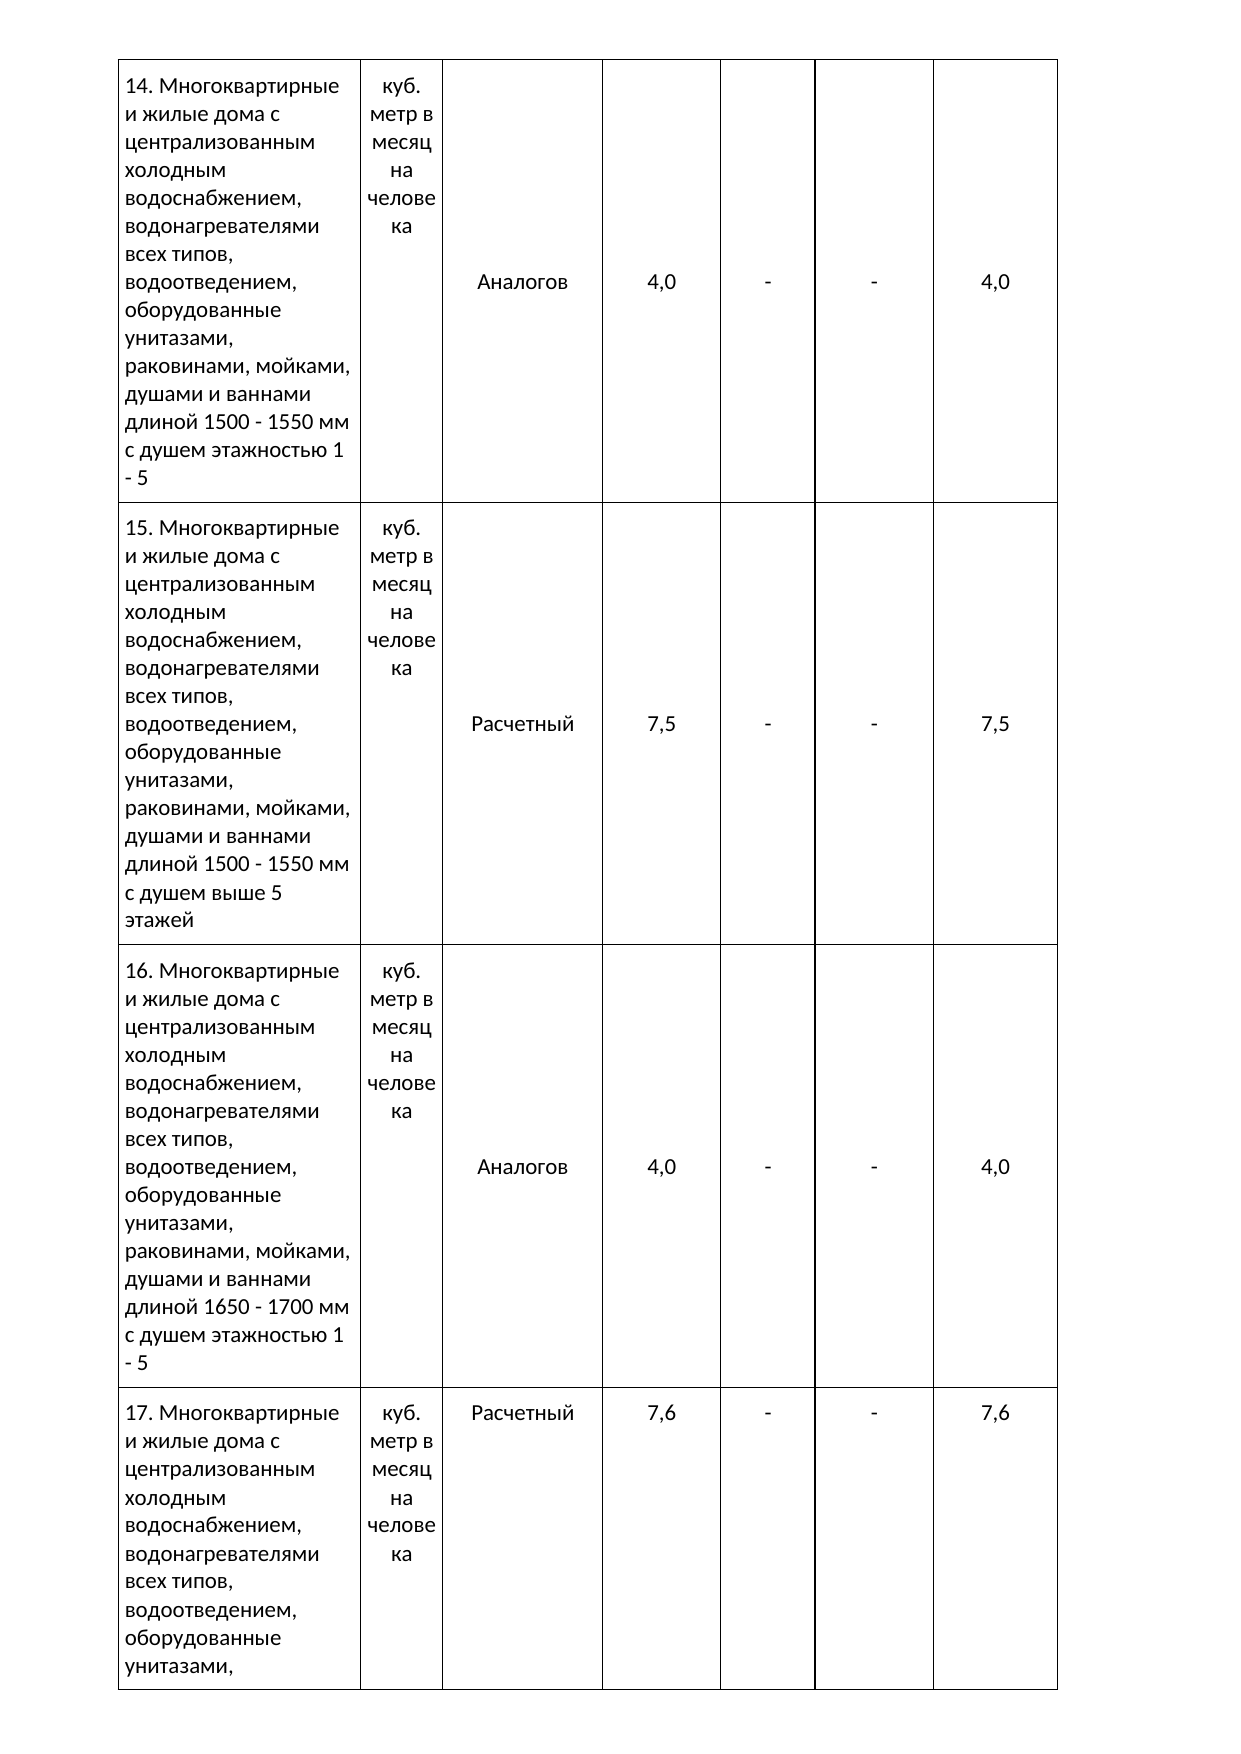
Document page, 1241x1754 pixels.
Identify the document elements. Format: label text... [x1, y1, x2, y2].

table_cell - [721, 1388, 814, 1689]
table_cell 14. Многоквартирные и жилые дома с централизованным холодным водоснабжением, водонагревателями всех типов, водоотведением, оборудованные унитазами, раковинами, мойками, душами и ваннами длиной 1500 - 1550 мм с душем этажностью 1 - 5 [119, 60, 360, 502]
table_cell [361, 1388, 442, 1689]
table_cell 4,0 [603, 945, 720, 1387]
table_cell 7,6 [603, 1388, 720, 1689]
table_cell куб. метр в месяц на человека [361, 945, 442, 1387]
table_cell - [721, 503, 814, 944]
table_cell 4,0 [934, 945, 1057, 1387]
table_cell Расчетный [443, 1388, 602, 1689]
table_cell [361, 60, 442, 502]
table_cell Аналогов [443, 60, 602, 502]
table_cell - [816, 945, 933, 1387]
table_cell 7,6 [934, 1388, 1057, 1689]
table_cell - [721, 945, 814, 1387]
table_cell 4,0 [934, 60, 1057, 502]
table_cell Аналогов [443, 945, 602, 1387]
table_cell - [816, 503, 933, 944]
table_cell 16. Многоквартирные и жилые дома с централизованным холодным водоснабжением, водонагревателями всех типов, водоотведением, оборудованные унитазами, раковинами, мойками, душами и ваннами длиной 1650 - 1700 мм с душем этажностью 1 - 5 [119, 945, 360, 1387]
table_cell - [816, 1388, 933, 1689]
table_cell куб. метр в месяц на человека [361, 503, 442, 944]
table_cell 7,5 [934, 503, 1057, 944]
table_cell 15. Многоквартирные и жилые дома с централизованным холодным водоснабжением, водонагревателями всех типов, водоотведением, оборудованные унитазами, раковинами, мойками, душами и ваннами длиной 1500 - 1550 мм с душем выше 5 этажей [119, 503, 360, 944]
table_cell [119, 1388, 360, 1689]
table_cell 7,5 [603, 503, 720, 944]
table_cell Расчетный [443, 503, 602, 944]
table_cell - [721, 60, 814, 502]
table_cell - [816, 60, 933, 502]
table_cell 4,0 [603, 60, 720, 502]
